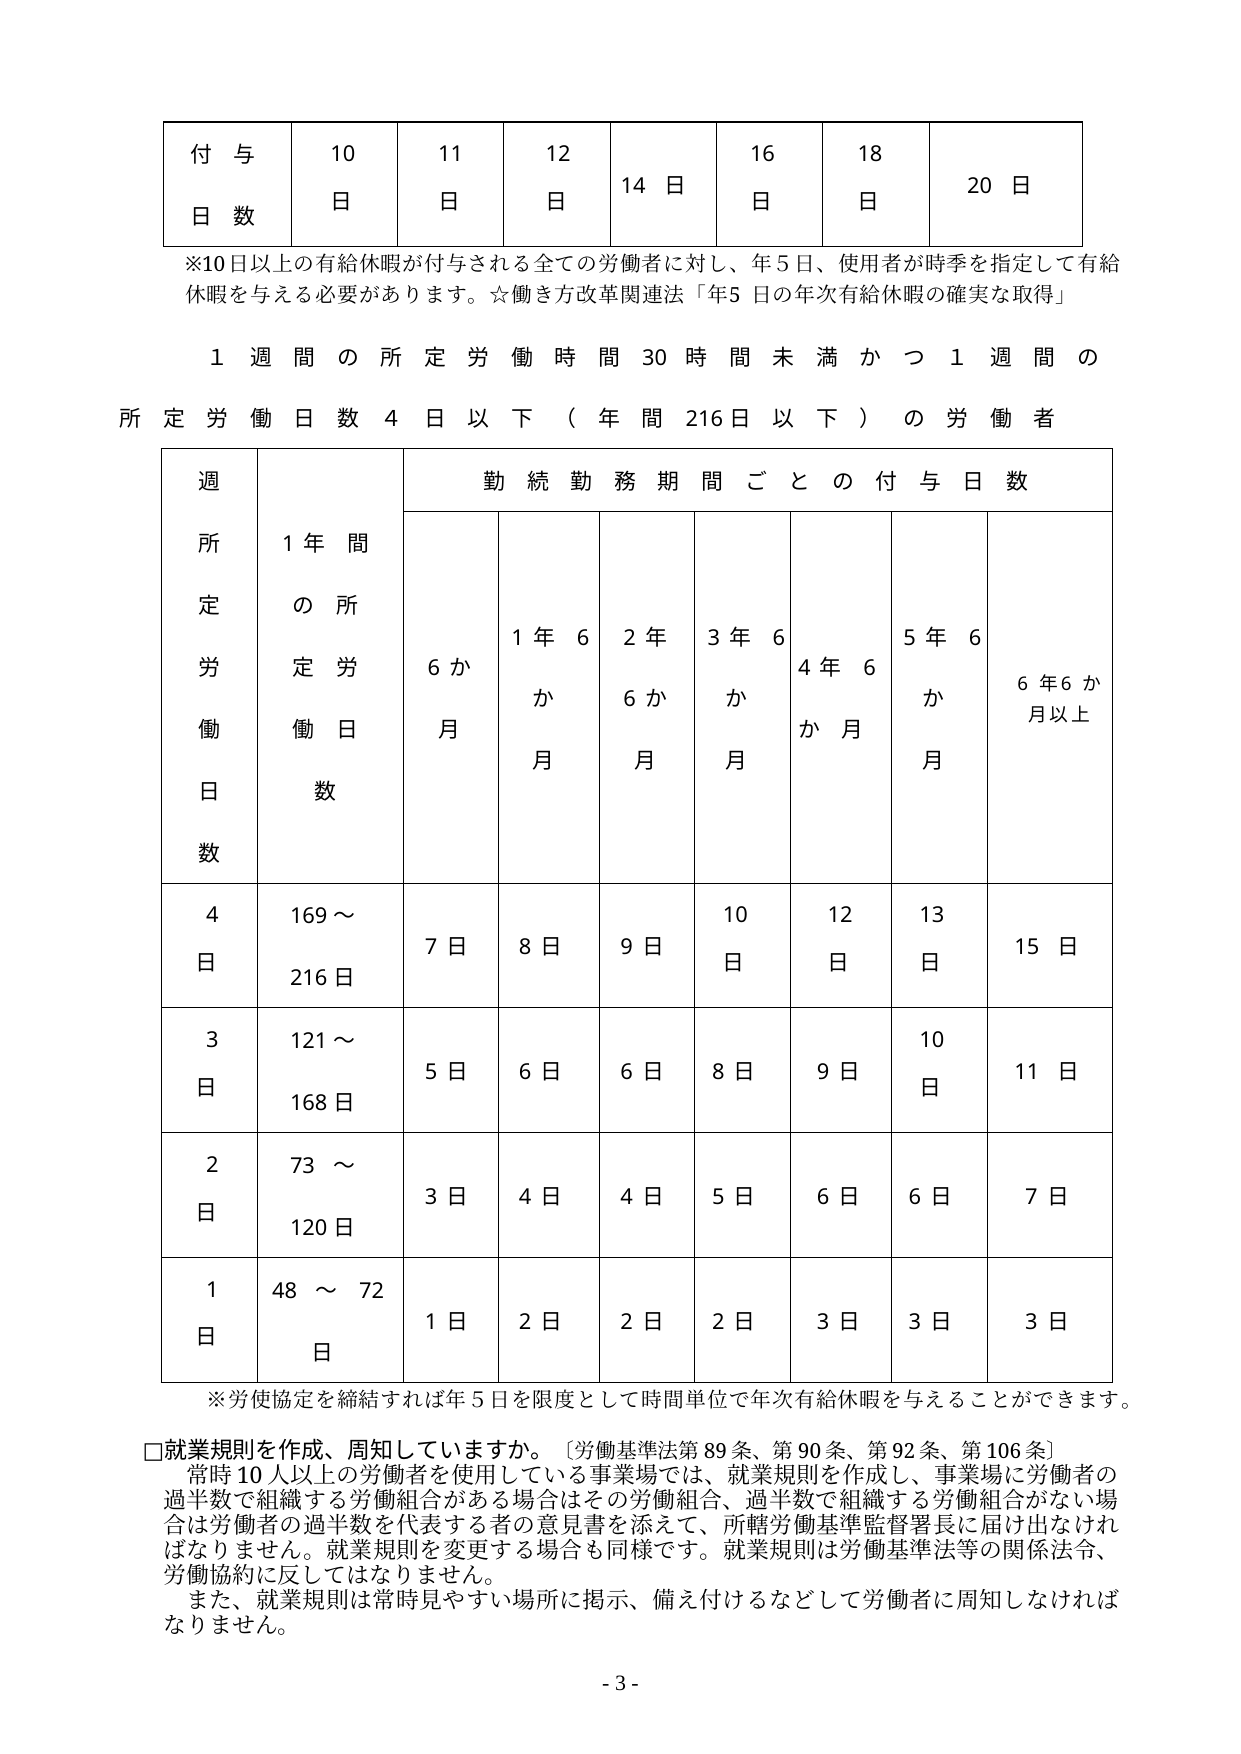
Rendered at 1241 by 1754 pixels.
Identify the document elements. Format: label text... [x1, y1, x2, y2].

table_cell 3日 [791, 1258, 891, 1382]
table_cell 10日 [292, 123, 397, 246]
table_cell 1年6か月 [499, 512, 599, 882]
text ※10日以上の有給休暇が付与される全ての労働者に対し、年５日、使用者が時季を指定して有給休暇を与える必要があります。☆働き方改革関連法「年5日の年次有給休暇の確実な取得」 [163, 247, 1121, 309]
table_cell 10日 [695, 884, 790, 1007]
text □就業規則を作成、周知していますか。〔労働基準法第89条、第90条、第92条、第106条〕 [119, 1438, 1121, 1463]
table_cell 2日 [499, 1258, 599, 1382]
table_cell 4日 [162, 884, 257, 1007]
table_cell 2日 [162, 1133, 257, 1257]
table_cell 15日 [988, 884, 1112, 1007]
text １週間の所定労働時間30時間未満かつ１週間の所定労働日数４日以下（年間216日以下）の労働者 [119, 324, 1121, 448]
table_cell 6年6か月以上 [988, 512, 1112, 882]
table_cell 6日 [791, 1133, 891, 1257]
table_cell 2年6か月 [600, 512, 694, 882]
table_cell 2日 [600, 1258, 694, 1382]
table_cell 5日 [695, 1133, 790, 1257]
table_header 1年間の所定労働日数 [258, 449, 403, 882]
table_cell 3日 [162, 1008, 257, 1132]
table_cell 73～120日 [258, 1133, 403, 1257]
table_cell 14日 [611, 123, 716, 246]
table_cell 3日 [988, 1258, 1112, 1382]
table_cell 7日 [404, 884, 498, 1007]
table_cell 10日 [892, 1008, 987, 1132]
text 常時10人以上の労働者を使用している事業場では、就業規則を作成し、事業場に労働者の過半数で組織する労働組合がある場合はその労働組合、過半数で組織する労働組合がない場合は労働者の過半数を代表する者の意見書を添えて、所轄労働基準監督署長に届け出なければなりません。就業規則を変更する場合も同様です。就業規則は労働基準法等の関係法令、労働協約に反してはなりません。 [163, 1463, 1121, 1588]
table_cell 6日 [499, 1008, 599, 1132]
table_cell 1日 [162, 1258, 257, 1382]
text また、就業規則は常時見やすい場所に掲示、備え付けるなどして労働者に周知しなければなりません。 [163, 1588, 1121, 1638]
table_cell 48～72日 [258, 1258, 403, 1382]
table_cell 6か月 [404, 512, 498, 882]
table_cell 4日 [499, 1133, 599, 1257]
table_cell 3年6か月 [695, 512, 790, 882]
table_cell 18日 [823, 123, 929, 246]
table_cell 3日 [892, 1258, 987, 1382]
table_cell 121～168日 [258, 1008, 403, 1132]
table_cell 11日 [398, 123, 503, 246]
table_cell 16日 [717, 123, 822, 246]
text ※労使協定を締結すれば年５日を限度として時間単位で年次有給休暇を与えることができます。 [119, 1383, 1121, 1413]
table_cell 4年6か月 [791, 512, 891, 882]
table_cell 12日 [791, 884, 891, 1007]
table_cell 2日 [695, 1258, 790, 1382]
table_cell 12日 [504, 123, 610, 246]
table_cell 11日 [988, 1008, 1112, 1132]
table_cell 7日 [988, 1133, 1112, 1257]
table_cell 8日 [499, 884, 599, 1007]
table_cell 169～216日 [258, 884, 403, 1007]
table_cell 付与日数 [164, 123, 291, 246]
table_cell 3日 [404, 1133, 498, 1257]
table_cell 5日 [404, 1008, 498, 1132]
table_cell 9日 [791, 1008, 891, 1132]
table_header 勤続勤務期間ごとの付与日数 [404, 449, 1112, 511]
table_cell 6日 [600, 1008, 694, 1132]
table_cell 13日 [892, 884, 987, 1007]
table_cell 20日 [930, 123, 1082, 246]
table_cell 1日 [404, 1258, 498, 1382]
table_cell 8日 [695, 1008, 790, 1132]
table_cell 6日 [892, 1133, 987, 1257]
table_cell 4日 [600, 1133, 694, 1257]
table_header 週所定労働日数 [162, 449, 257, 882]
table_cell 9日 [600, 884, 694, 1007]
table_cell 5年6か月 [892, 512, 987, 882]
